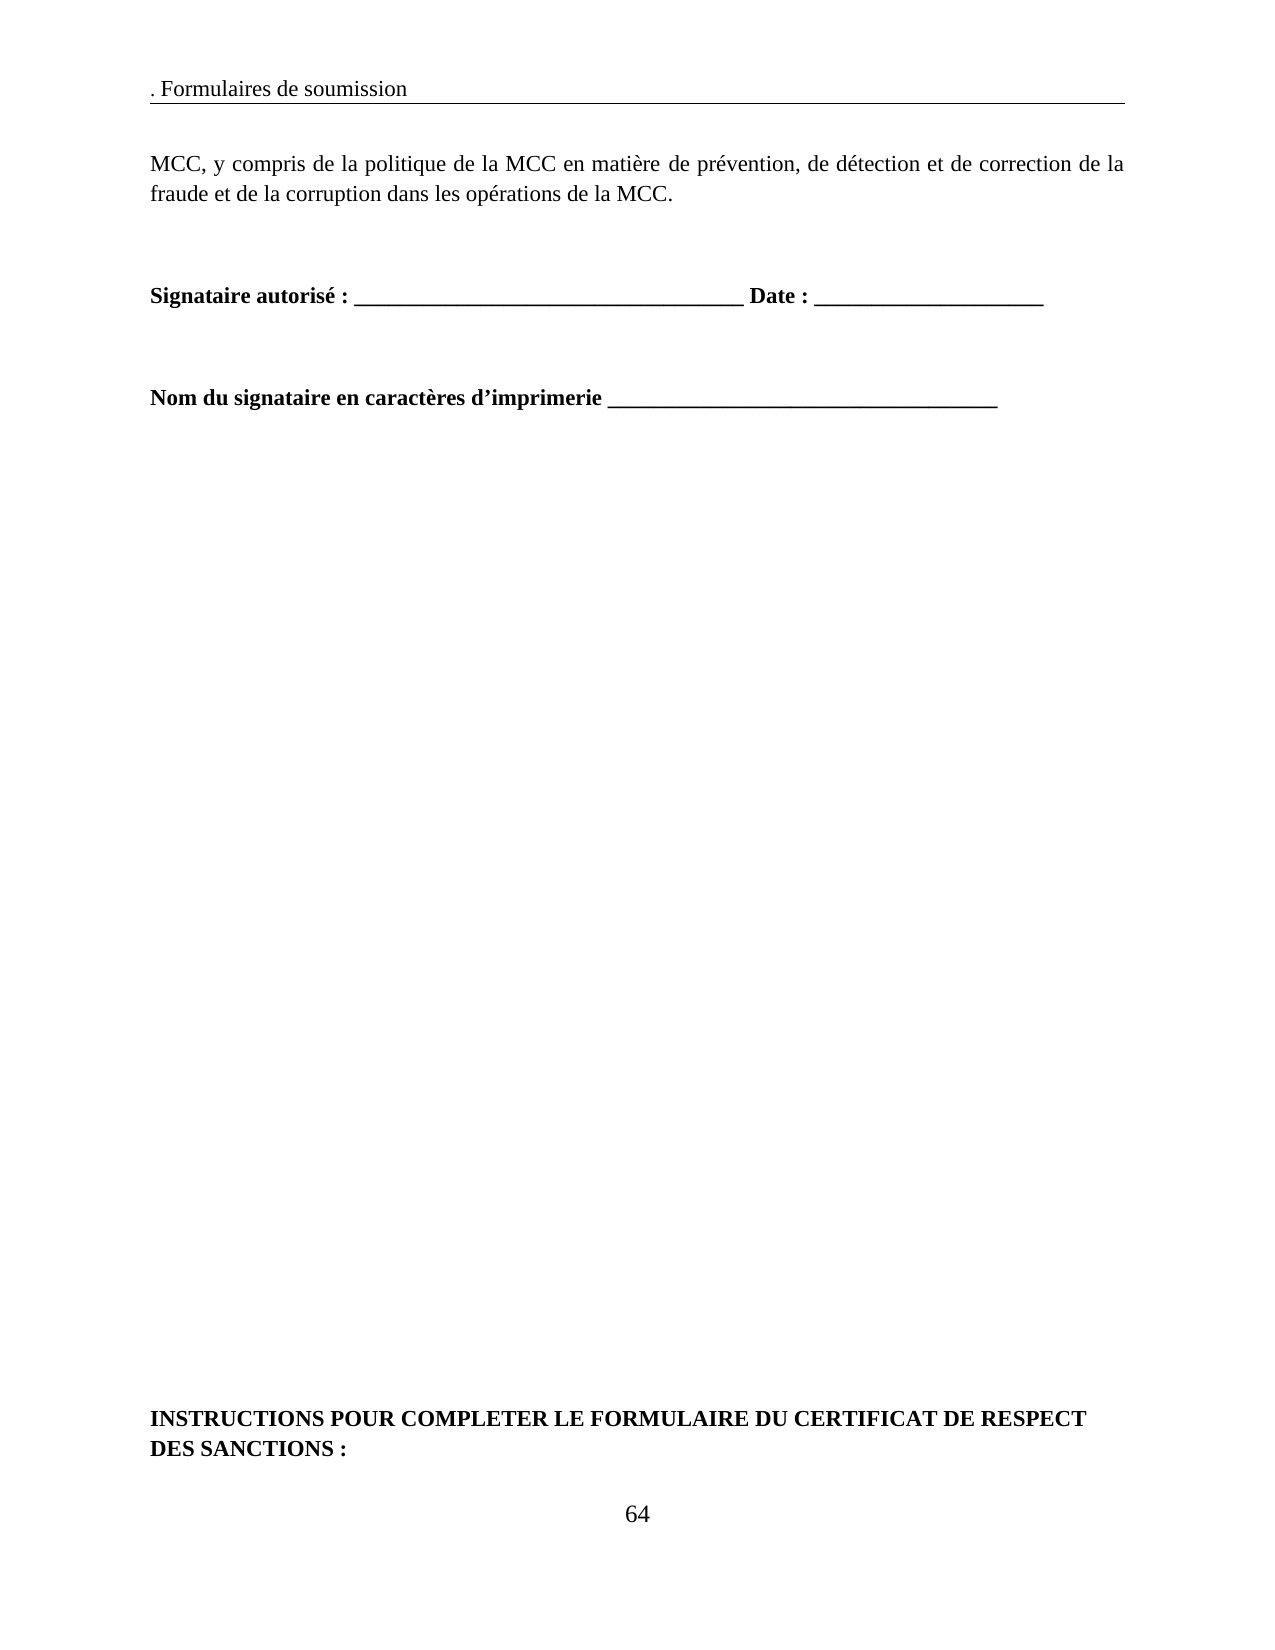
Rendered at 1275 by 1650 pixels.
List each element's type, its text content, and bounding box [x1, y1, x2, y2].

text INSTRUCTIONS POUR COMPLETER LE FORMULAIRE DU CERTIFICAT DE RESPECT DES SANCTIONS : [150, 1405, 1125, 1462]
text Nom du signataire en caractères d’imprimerie __________________________________ [150, 384, 1125, 411]
text Signataire autorisé : __________________________________ Date : ____________________ [150, 282, 1125, 309]
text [150, 150, 1125, 207]
